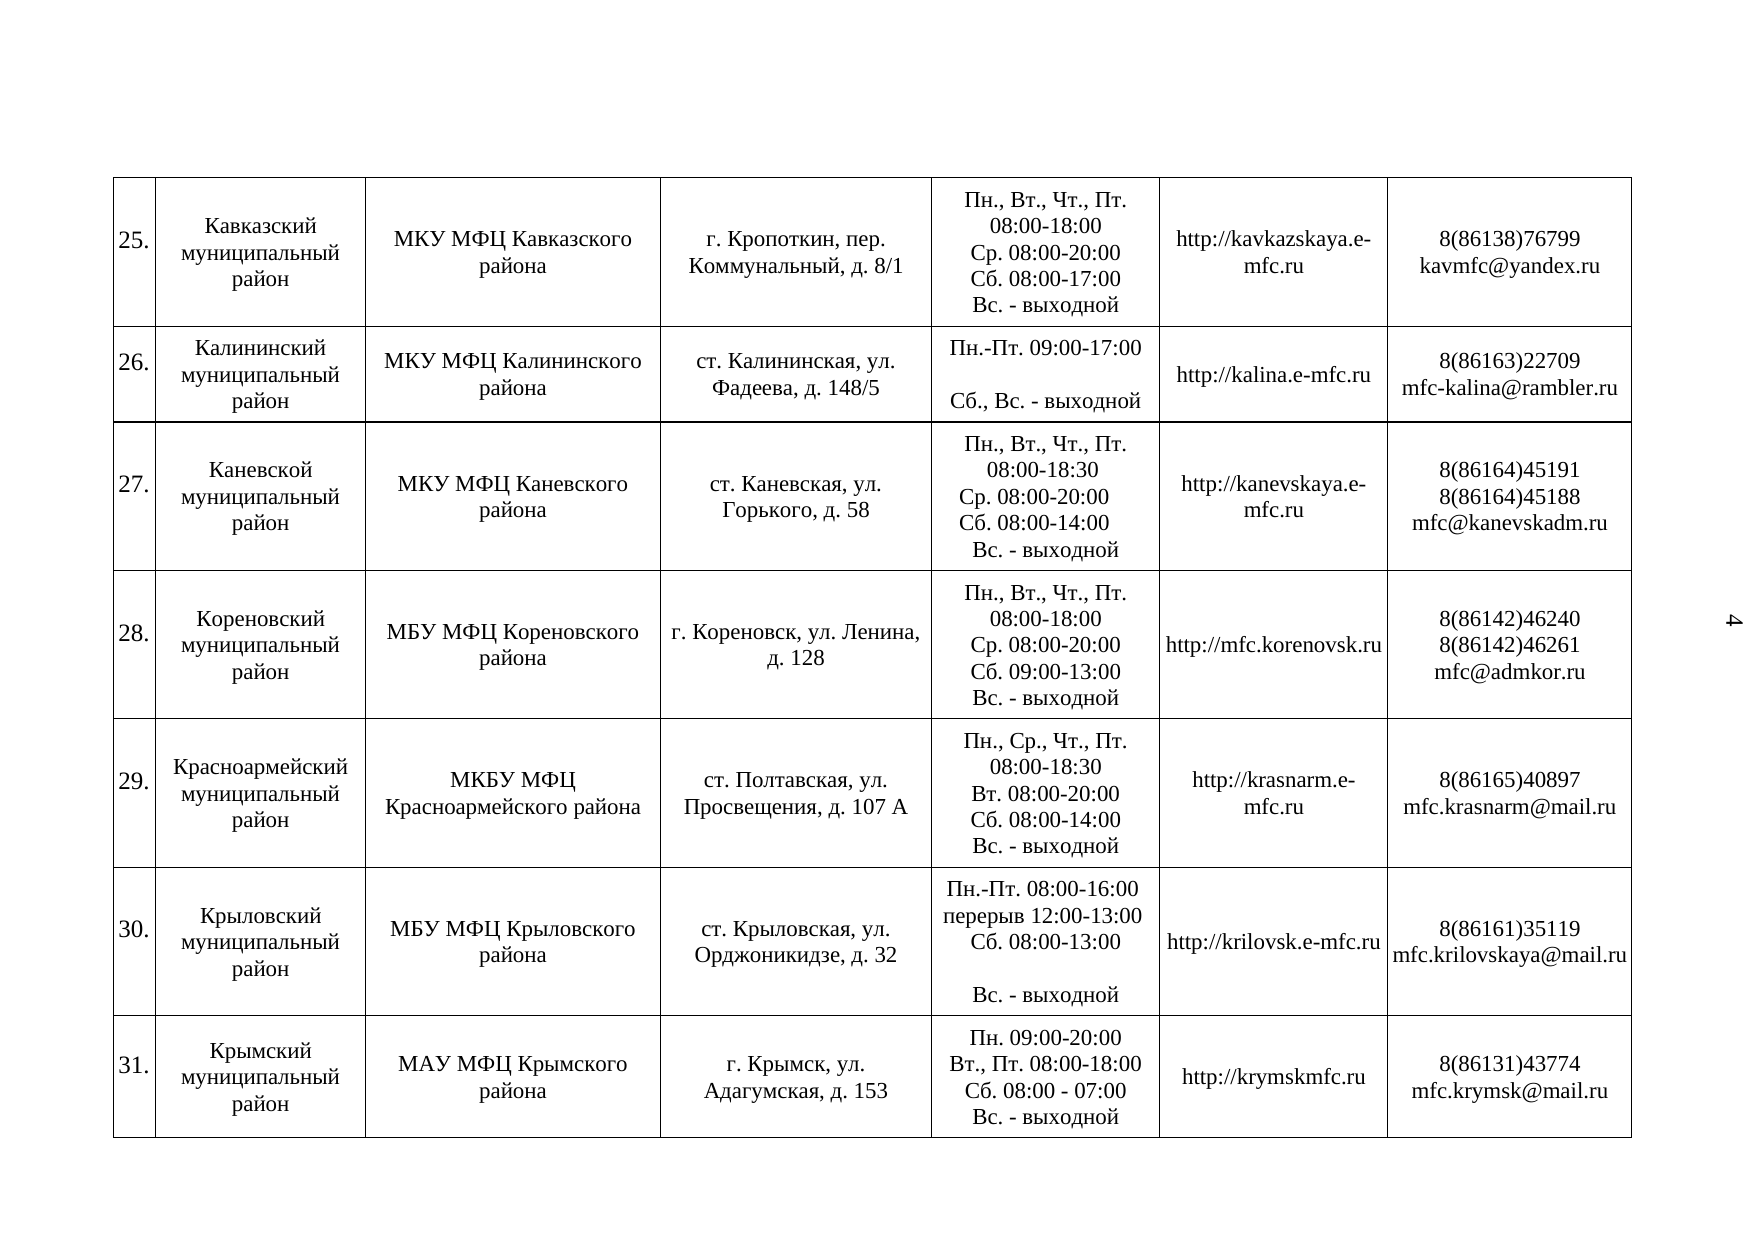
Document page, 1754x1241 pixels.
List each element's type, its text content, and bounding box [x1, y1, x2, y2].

table_cell г. Кропоткин, пер. Коммунальный, д. 8/1 [661, 178, 931, 326]
table_cell [114, 719, 155, 867]
table_cell Пн., Ср., Чт., Пт. 08:00-18:30 Вт. 08:00-20:00 Сб. 08:00-14:00 Вс. - выходной [932, 719, 1159, 867]
table_cell ст. Крыловская, ул. Орджоникидзе, д. 32 [661, 868, 931, 1015]
table_cell ст. Каневская, ул. Горького, д. 58 [661, 423, 931, 570]
table_cell Каневской муниципальный район [156, 423, 365, 570]
table_cell [114, 1016, 155, 1137]
table_cell Крымский муниципальный район [156, 1016, 365, 1137]
table_cell [114, 327, 155, 421]
table_cell 8(86161)35119 mfc.krilovskaya@mail.ru [1388, 868, 1631, 1015]
table_cell [114, 868, 155, 1015]
table_cell 8(86138)76799 kavmfc@yandex.ru [1388, 178, 1631, 326]
table_cell http://kanevskaya.e-mfc.ru [1160, 423, 1387, 570]
table_cell [114, 571, 155, 718]
table_cell Пн.-Пт. 08:00-16:00 перерыв 12:00-13:00 Сб. 08:00-13:00 Вс. - выходной [932, 868, 1159, 1015]
table_cell 8(86131)43774 mfc.krymsk@mail.ru [1388, 1016, 1631, 1137]
table_cell http://krilovsk.e-mfc.ru [1160, 868, 1387, 1015]
table_cell Пн. 09:00-20:00 Вт., Пт. 08:00-18:00 Сб. 08:00 - 07:00 Вс. - выходной [932, 1016, 1159, 1137]
table_cell 8(86165)40897 mfc.krasnarm@mail.ru [1388, 719, 1631, 867]
table_cell МКБУ МФЦ Красноармейского района [366, 719, 660, 867]
table_cell МКУ МФЦ Калининского района [366, 327, 660, 421]
table_cell [114, 423, 155, 570]
table_cell Красноармейский муниципальный район [156, 719, 365, 867]
table_cell МАУ МФЦ Крымского района [366, 1016, 660, 1137]
table_cell Пн., Вт., Чт., Пт. 08:00-18:00 Ср. 08:00-20:00 Сб. 08:00-17:00 Вс. - выходной [932, 178, 1159, 326]
table_cell Кореновский муниципальный район [156, 571, 365, 718]
table_cell 8(86142)46240 8(86142)46261 mfc@admkor.ru [1388, 571, 1631, 718]
table_cell ст. Калининская, ул. Фадеева, д. 148/5 [661, 327, 931, 421]
table_cell http://kavkazskaya.e-mfc.ru [1160, 178, 1387, 326]
table_cell МКУ МФЦ Кавказского района [366, 178, 660, 326]
table_cell г. Кореновск, ул. Ленина, д. 128 [661, 571, 931, 718]
table_cell Калининский муниципальный район [156, 327, 365, 421]
table_cell http://krasnarm.e-mfc.ru [1160, 719, 1387, 867]
table_cell 8(86164)45191 8(86164)45188 mfc@kanevskadm.ru [1388, 423, 1631, 570]
table_cell 8(86163)22709 mfc-kalina@rambler.ru [1388, 327, 1631, 421]
table_cell http://krymskmfc.ru [1160, 1016, 1387, 1137]
table_cell МКУ МФЦ Каневского района [366, 423, 660, 570]
table_cell МБУ МФЦ Кореновского района [366, 571, 660, 718]
table_cell Крыловский муниципальный район [156, 868, 365, 1015]
table_cell Пн., Вт., Чт., Пт. 08:00-18:00 Ср. 08:00-20:00 Сб. 09:00-13:00 Вс. - выходной [932, 571, 1159, 718]
table_cell http://kalina.e-mfc.ru [1160, 327, 1387, 421]
table_cell Пн., Вт., Чт., Пт. 08:00-18:30 Ср. 08:00-20:00 Сб. 08:00-14:00 Вс. - выходной [932, 423, 1159, 570]
table_cell ст. Полтавская, ул. Просвещения, д. 107 А [661, 719, 931, 867]
table_cell http://mfc.korenovsk.ru [1160, 571, 1387, 718]
table_cell МБУ МФЦ Крыловского района [366, 868, 660, 1015]
table_cell Кавказский муниципальный район [156, 178, 365, 326]
table_cell [114, 178, 155, 326]
table_cell Пн.-Пт. 09:00-17:00 Сб., Вс. - выходной [932, 327, 1159, 421]
table_cell г. Крымск, ул. Адагумская, д. 153 [661, 1016, 931, 1137]
